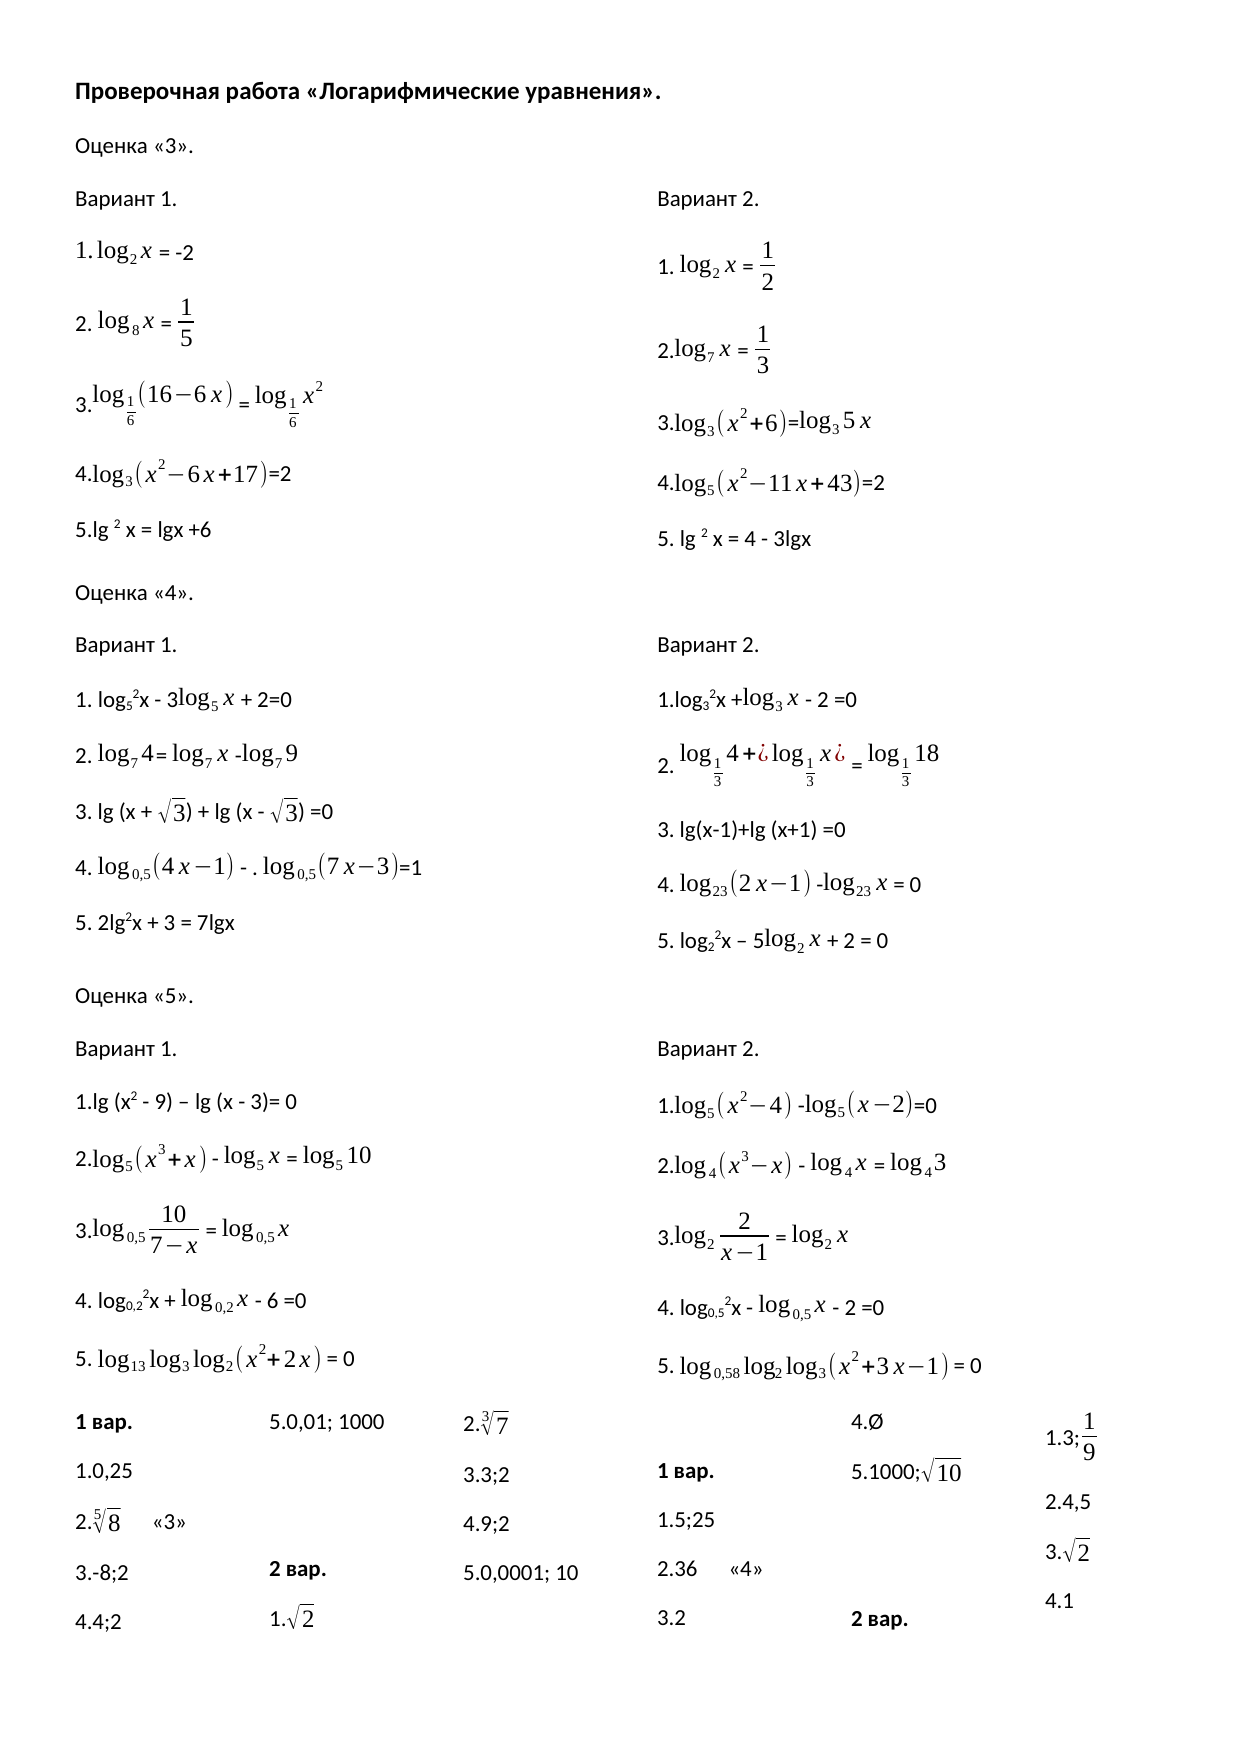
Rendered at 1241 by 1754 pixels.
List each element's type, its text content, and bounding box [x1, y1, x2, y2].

text 5. = 0 [75, 1341, 583, 1376]
text 4.4;2 [75, 1607, 195, 1635]
text 5.0,01; 1000 [269, 1407, 389, 1435]
text Оценка «5». [75, 981, 1165, 1009]
text 1.5;25 [657, 1505, 777, 1533]
text 3. lg(x-1)+lg (x+1) =0 [657, 815, 1165, 843]
text 4.Ø [851, 1407, 971, 1435]
text 2. «3» [75, 1505, 195, 1537]
text 3.3;2 [463, 1461, 583, 1488]
text 4.=2 [657, 465, 1165, 499]
text Проверочная работа «Логарифмические уравнения». [75, 75, 1165, 106]
text 1. log52х - 3 + 2=0 [75, 684, 583, 715]
text 2. [463, 1407, 583, 1440]
text 3. lg (x + ) + lg (x - ) =0 [75, 796, 583, 826]
text 2. - = [657, 1147, 1165, 1182]
text 1.log32х + - 2 =0 [657, 684, 1165, 715]
text 5. lg 2 х = 4 - 3lgх [657, 524, 1165, 553]
text 3.= [657, 405, 1165, 440]
text 5.0,0001; 10 [463, 1558, 583, 1586]
text 1 вар. [657, 1456, 777, 1484]
text 3.-8;2 [75, 1558, 195, 1586]
text Вариант 1. [75, 184, 583, 212]
text 1. = [657, 237, 1165, 296]
text 4.1 [1045, 1587, 1165, 1615]
text 3. = [75, 377, 583, 431]
text 2 вар. [269, 1554, 389, 1582]
text 2. - = [75, 1140, 583, 1175]
text 2 вар. [851, 1604, 971, 1633]
text 4.9;2 [463, 1509, 583, 1537]
text 1 вар. [75, 1407, 195, 1435]
text 3. = [657, 1207, 1165, 1266]
text 1.3; [1045, 1407, 1165, 1466]
text Вариант 1. [75, 631, 583, 659]
text 5. = 0 [657, 1347, 1165, 1382]
text 5. 2lg2x + 3 = 7lgx [75, 908, 583, 936]
text 1.lg (x2 - 9) – lg (x - 3)= 0 [75, 1087, 583, 1115]
text Вариант 2. [657, 1034, 1165, 1062]
text Вариант 1. [75, 1034, 583, 1062]
text 4. log0,52х - - 2 =0 [657, 1291, 1165, 1322]
text 4. - = 0 [657, 868, 1165, 900]
text 1. [269, 1603, 389, 1633]
text 2. = - [75, 740, 583, 771]
text 4.=2 [75, 456, 583, 491]
text 3.2 [657, 1603, 777, 1631]
text 1.0,25 [75, 1456, 195, 1484]
text 2. = [657, 740, 1165, 790]
text 4. log0,22х + - 6 =0 [75, 1284, 583, 1316]
text 3. [1045, 1536, 1165, 1566]
text 2. = [657, 321, 1165, 380]
text 3. = [75, 1200, 583, 1259]
text 5. log22х – 5 + 2 = 0 [657, 925, 1165, 956]
text Вариант 2. [657, 631, 1165, 659]
text 2.4,5 [1045, 1487, 1165, 1515]
text 5.lg 2 х = lgх +6 [75, 516, 583, 544]
text Вариант 2. [657, 184, 1165, 212]
text 2.36 «4» [657, 1554, 777, 1582]
text = -2 [75, 237, 583, 268]
text 1. -=0 [657, 1087, 1165, 1122]
text 2. = [75, 293, 583, 352]
text Оценка «3». [75, 131, 1165, 159]
text 5.1000; [851, 1456, 971, 1486]
text 4. - . =1 [75, 851, 583, 883]
text Оценка «4». [75, 578, 1165, 606]
